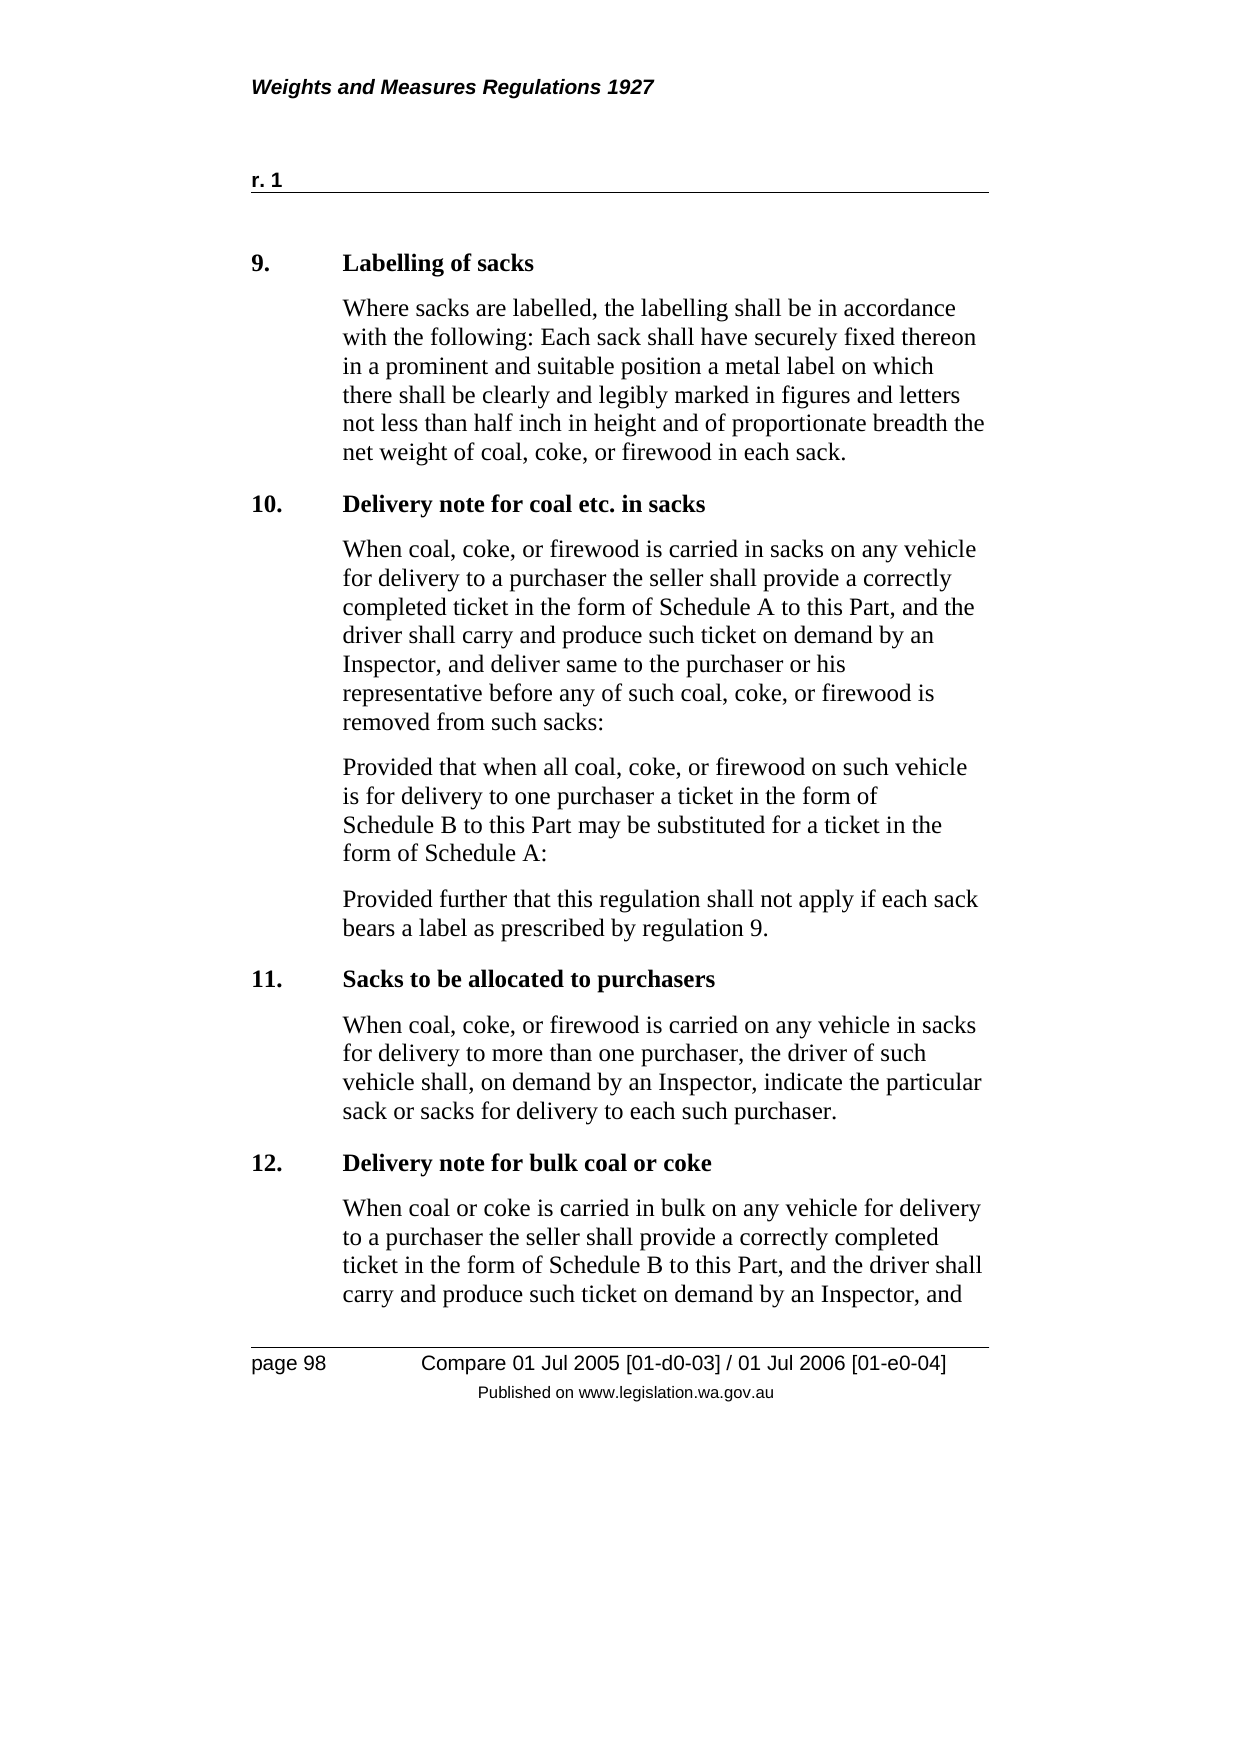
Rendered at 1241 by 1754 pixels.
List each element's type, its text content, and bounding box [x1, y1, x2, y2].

subtitle 9. Labelling of sacks [251, 248, 989, 277]
text When coal, coke, or firewood is carried in sacks on any vehicle for delivery to a purchaser the seller shall provide a correctly completed ticket in the form of Schedule A to this Part, and the driver shall carry and produce such ticket on demand by an Inspector, and deliver same to the purchaser or his representative before any of such coal, coke, or firewood is removed from such sacks: [251, 534, 989, 736]
text Provided further that this regulation shall not apply if each sack bears a label as prescribed by regulation 9. [251, 884, 989, 941]
subtitle 10. Delivery note for coal etc. in sacks [251, 489, 989, 518]
subtitle 12. Delivery note for bulk coal or coke [251, 1148, 989, 1176]
text When coal, coke, or firewood is carried on any vehicle in sacks for delivery to more than one purchaser, the driver of such vehicle shall, on demand by an Inspector, indicate the particular sack or sacks for delivery to each such purchaser. [251, 1010, 989, 1125]
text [251, 1193, 989, 1308]
text Provided that when all coal, coke, or firewood on such vehicle is for delivery to one purchaser a ticket in the form of Schedule B to this Part may be substituted for a ticket in the form of Schedule A: [251, 752, 989, 867]
text Where sacks are labelled, the labelling shall be in accordance with the following: Each sack shall have securely fixed thereon in a prominent and suitable position a metal label on which there shall be clearly and legibly marked in figures and letters not less than half inch in height and of proportionate breadth the net weight of coal, coke, or firewood in each sack. [251, 293, 989, 466]
subtitle 11. Sacks to be allocated to purchasers [251, 964, 989, 993]
